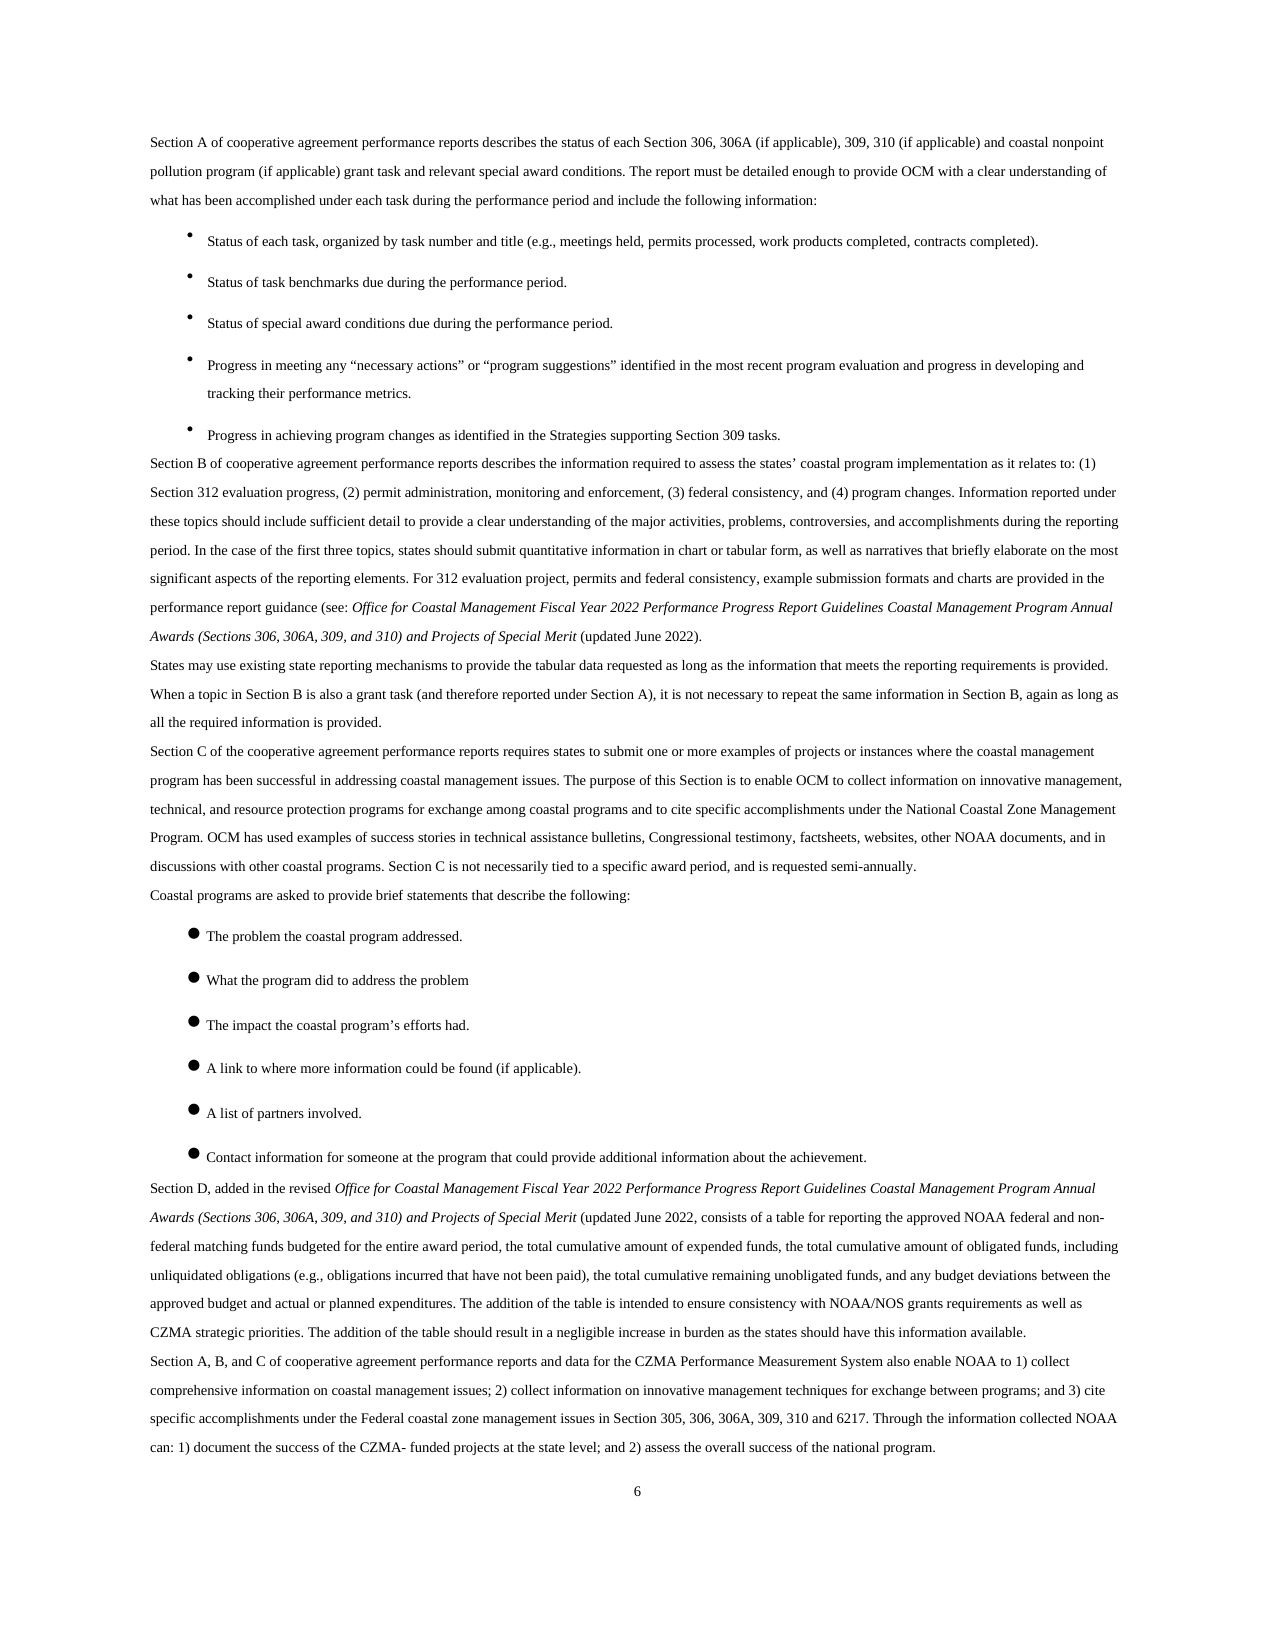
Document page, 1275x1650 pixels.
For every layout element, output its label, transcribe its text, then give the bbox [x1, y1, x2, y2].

list A list of partners involved. [187, 1092, 1125, 1124]
text States may use existing state reporting mechanisms to provide the tabular data requested as long as the information that meets the reporting requirements is provided. When a topic in Section B is also a grant task (and therefore reported under Section A), it is not necessary to repeat the same information in Section B, again as long as all the required information is provided. [150, 645, 1125, 731]
list What the program did to address the problem [187, 960, 1125, 992]
text Section C of the cooperative agreement performance reports requires states to submit one or more examples of projects or instances where the coastal management program has been successful in addressing coastal management issues. The purpose of this Section is to enable OCM to collect information on innovative management, technical, and resource protection programs for exchange among coastal programs and to cite specific accomplishments under the National Coastal Zone Management Program. OCM has used examples of success stories in technical assistance bulletins, Congressional testimony, factsheets, websites, other NOAA documents, and in discussions with other coastal programs. Section C is not necessarily tied to a specific award period, and is requested semi-annually. [150, 731, 1125, 875]
text Section D, added in the revised Office for Coastal Management Fiscal Year 2022 Performance Progress Report Guidelines Coastal Management Program Annual Awards (Sections 306, 306A, 309, and 310) and Projects of Special Merit (updated June 2022, consists of a table for reporting the approved NOAA federal and non-federal matching funds budgeted for the entire award period, the total cumulative amount of expended funds, the total cumulative amount of obligated funds, including unliquidated obligations (e.g., obligations incurred that have not been paid), the total cumulative remaining unobligated funds, and any budget deviations between the approved budget and actual or planned expenditures. The addition of the table is intended to ensure consistency with NOAA/NOS grants requirements as well as CZMA strategic priorities. The addition of the table should result in a negligible increase in burden as the states should have this information available. [150, 1168, 1125, 1341]
list Status of task benchmarks due during the performance period. [187, 262, 1125, 291]
text Section A, B, and C of cooperative agreement performance reports and data for the CZMA Performance Measurement System also enable NOAA to 1) collect comprehensive information on coastal management issues; 2) collect information on innovative management techniques for exchange between programs; and 3) cite specific accomplishments under the Federal coastal zone management issues in Section 305, 306, 306A, 309, 310 and 6217. Through the information collected NOAA can: 1) document the success of the CZMA- funded projects at the state level; and 2) assess the overall success of the national program. [150, 1341, 1125, 1456]
list Progress in achieving program changes as identified in the Strategies supporting Section 309 tasks. [187, 414, 1125, 443]
list A link to where more information could be found (if applicable). [187, 1048, 1125, 1080]
text Section B of cooperative agreement performance reports describes the information required to assess the states’ coastal program implementation as it relates to: (1) Section 312 evaluation progress, (2) permit administration, monitoring and enforcement, (3) federal consistency, and (4) program changes. Information reported under these topics should include sufficient detail to provide a clear understanding of the major activities, problems, controversies, and accomplishments during the reporting period. In the case of the first three topics, states should submit quantitative information in chart or tabular form, as well as narratives that briefly elaborate on the most significant aspects of the reporting elements. For 312 evaluation project, permits and federal consistency, example submission formats and charts are provided in the performance report guidance (see: Office for Coastal Management Fiscal Year 2022 Performance Progress Report Guidelines Coastal Management Program Annual Awards (Sections 306, 306A, 309, and 310) and Projects of Special Merit (updated June 2022). [150, 443, 1125, 644]
text Section A of cooperative agreement performance reports describes the status of each Section 306, 306A (if applicable), 309, 310 (if applicable) and coastal nonpoint pollution program (if applicable) grant task and relevant special award conditions. The report must be detailed enough to provide OCM with a clear understanding of what has been accomplished under each task during the performance period and include the following information: [150, 122, 1125, 208]
text Coastal programs are asked to provide brief statements that describe the following: [150, 875, 1125, 904]
list Status of each task, organized by task number and title (e.g., meetings held, permits processed, work products completed, contracts completed). [187, 221, 1125, 249]
list Progress in meeting any “necessary actions” or “program suggestions” identified in the most recent program evaluation and progress in developing and tracking their performance metrics. [187, 344, 1125, 402]
list The impact the coastal program’s efforts had. [187, 1004, 1125, 1036]
list The problem the coastal program addressed. [187, 916, 1125, 948]
list Contact information for someone at the program that could provide additional information about the achievement. [187, 1136, 1125, 1168]
list Status of special award conditions due during the performance period. [187, 303, 1125, 332]
